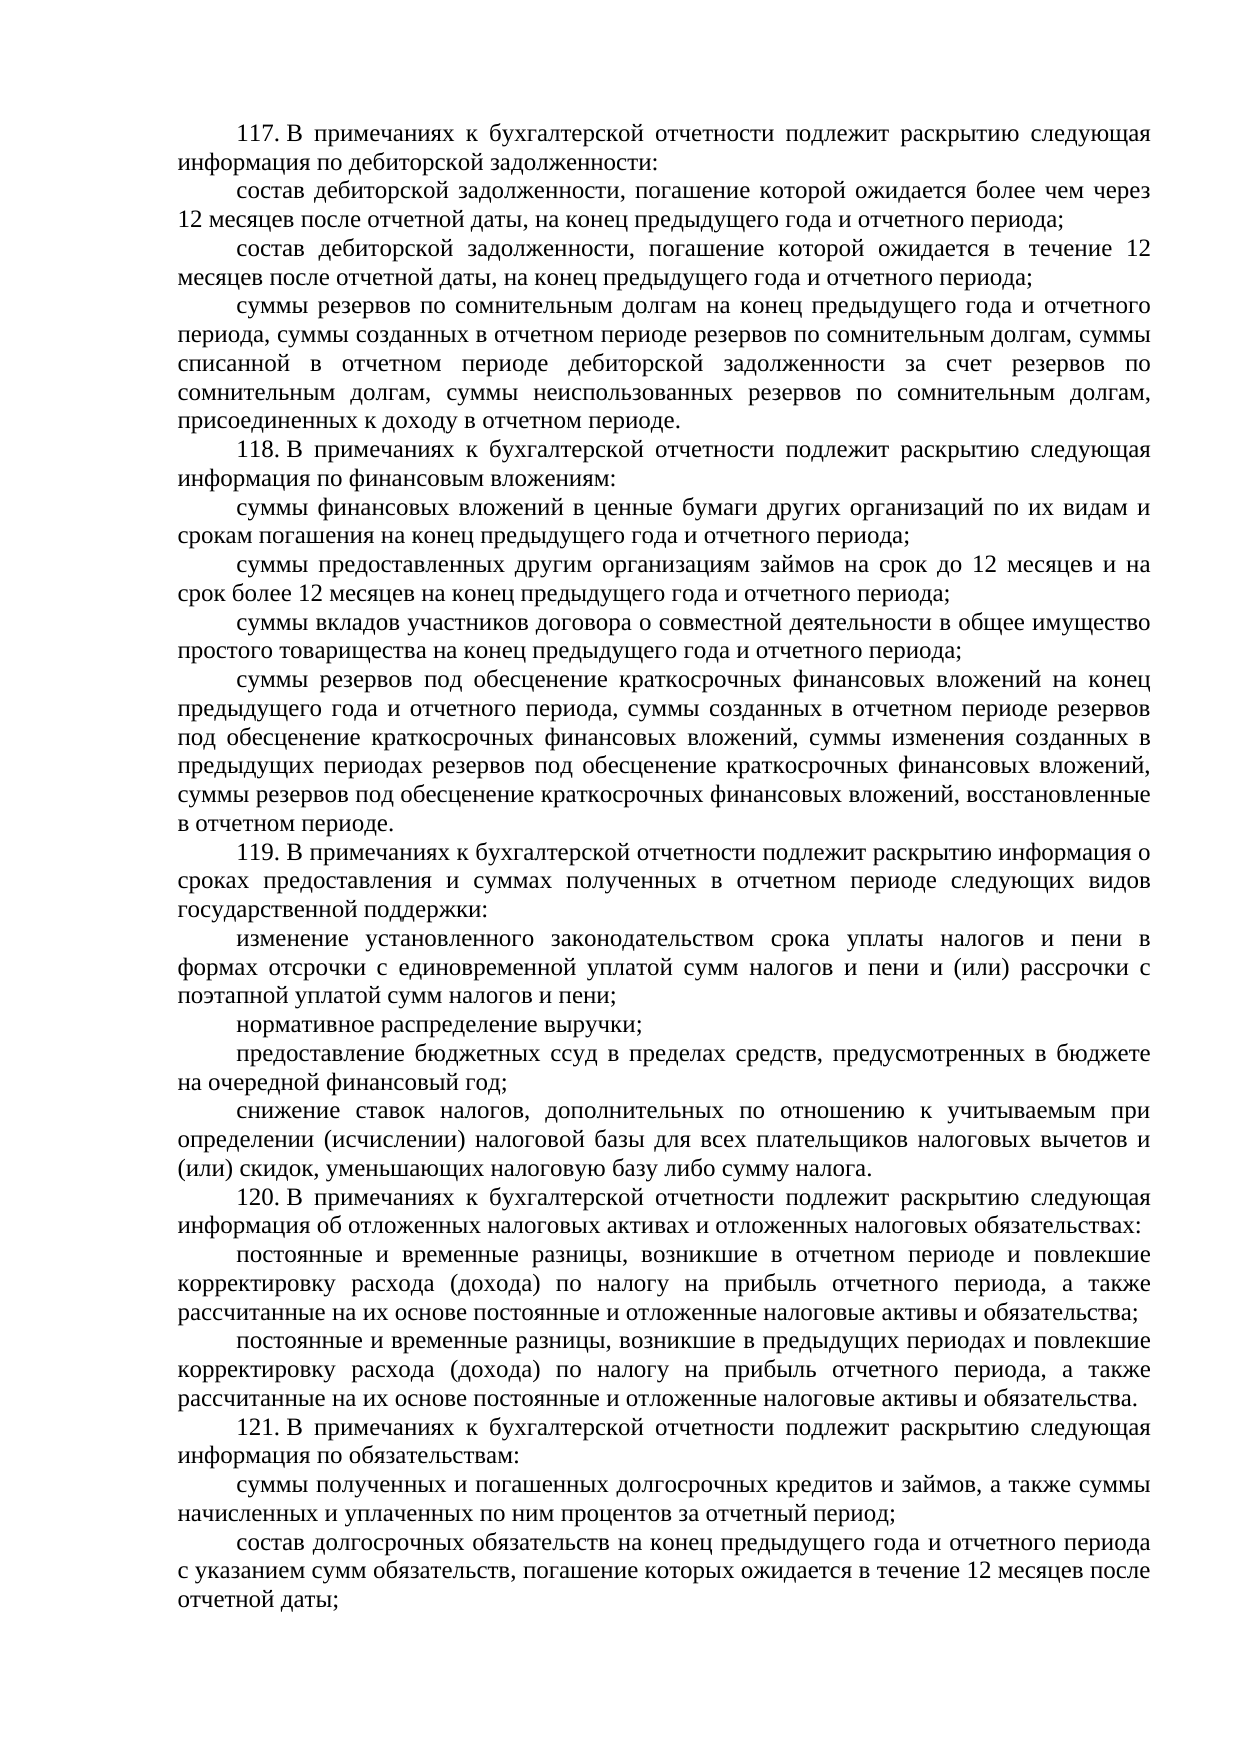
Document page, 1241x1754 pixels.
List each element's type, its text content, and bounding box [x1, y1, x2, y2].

text состав дебиторской задолженности, погашение которой ожидается более чем через 12 месяцев после отчетной даты, на конец предыдущего года и отчетного периода; [177, 176, 1152, 233]
text суммы финансовых вложений в ценные бумаги других организаций по их видам и срокам погашения на конец предыдущего года и отчетного периода; [177, 492, 1152, 549]
text постоянные и временные разницы, возникшие в отчетном периоде и повлекшие корректировку расхода (дохода) по налогу на прибыль отчетного периода, а также рассчитанные на их основе постоянные и отложенные налоговые активы и обязательства; [177, 1239, 1152, 1326]
text изменение установленного законодательством срока уплаты налогов и пени в формах отсрочки с единовременной уплатой сумм налогов и пени и (или) рассрочки с поэтапной уплатой сумм налогов и пени; [177, 923, 1152, 1009]
text суммы резервов по сомнительным долгам на конец предыдущего года и отчетного периода, суммы созданных в отчетном периоде резервов по сомнительным долгам, суммы списанной в отчетном периоде дебиторской задолженности за счет резервов по сомнительным долгам, суммы неиспользованных резервов по сомнительным долгам, присоединенных к доходу в отчетном периоде. [177, 291, 1152, 434]
text 121. В примечаниях к бухгалтерской отчетности подлежит раскрытию следующая информация по обязательствам: [177, 1412, 1152, 1469]
text 120. В примечаниях к бухгалтерской отчетности подлежит раскрытию следующая информация об отложенных налоговых активах и отложенных налоговых обязательствах: [177, 1182, 1152, 1239]
text 119. В примечаниях к бухгалтерской отчетности подлежит раскрытию информация о сроках предоставления и суммах полученных в отчетном периоде следующих видов государственной поддержки: [177, 837, 1152, 923]
text состав дебиторской задолженности, погашение которой ожидается в течение 12 месяцев после отчетной даты, на конец предыдущего года и отчетного периода; [177, 233, 1152, 291]
text предоставление бюджетных ссуд в пределах средств, предусмотренных в бюджете на очередной финансовый год; [177, 1038, 1152, 1096]
text состав долгосрочных обязательств на конец предыдущего года и отчетного периода с указанием сумм обязательств, погашение которых ожидается в течение 12 месяцев после отчетной даты; [177, 1527, 1152, 1613]
text снижение ставок налогов, дополнительных по отношению к учитываемым при определении (исчислении) налоговой базы для всех плательщиков налоговых вычетов и (или) скидок, уменьшающих налоговую базу либо сумму налога. [177, 1096, 1152, 1182]
text суммы предоставленных другим организациям займов на срок до 12 месяцев и на срок более 12 месяцев на конец предыдущего года и отчетного периода; [177, 549, 1152, 607]
text нормативное распределение выручки; [177, 1009, 1152, 1038]
text 117. В примечаниях к бухгалтерской отчетности подлежит раскрытию следующая информация по дебиторской задолженности: [177, 118, 1152, 176]
text 118. В примечаниях к бухгалтерской отчетности подлежит раскрытию следующая информация по финансовым вложениям: [177, 434, 1152, 492]
text суммы вкладов участников договора о совместной деятельности в общее имущество простого товарищества на конец предыдущего года и отчетного периода; [177, 607, 1152, 664]
text суммы резервов под обесценение краткосрочных финансовых вложений на конец предыдущего года и отчетного периода, суммы созданных в отчетном периоде резервов под обесценение краткосрочных финансовых вложений, суммы изменения созданных в предыдущих периодах резервов под обесценение краткосрочных финансовых вложений, суммы резервов под обесценение краткосрочных финансовых вложений, восстановленные в отчетном периоде. [177, 664, 1152, 837]
text суммы полученных и погашенных долгосрочных кредитов и займов, а также суммы начисленных и уплаченных по ним процентов за отчетный период; [177, 1469, 1152, 1527]
text постоянные и временные разницы, возникшие в предыдущих периодах и повлекшие корректировку расхода (дохода) по налогу на прибыль отчетного периода, а также рассчитанные на их основе постоянные и отложенные налоговые активы и обязательства. [177, 1326, 1152, 1412]
